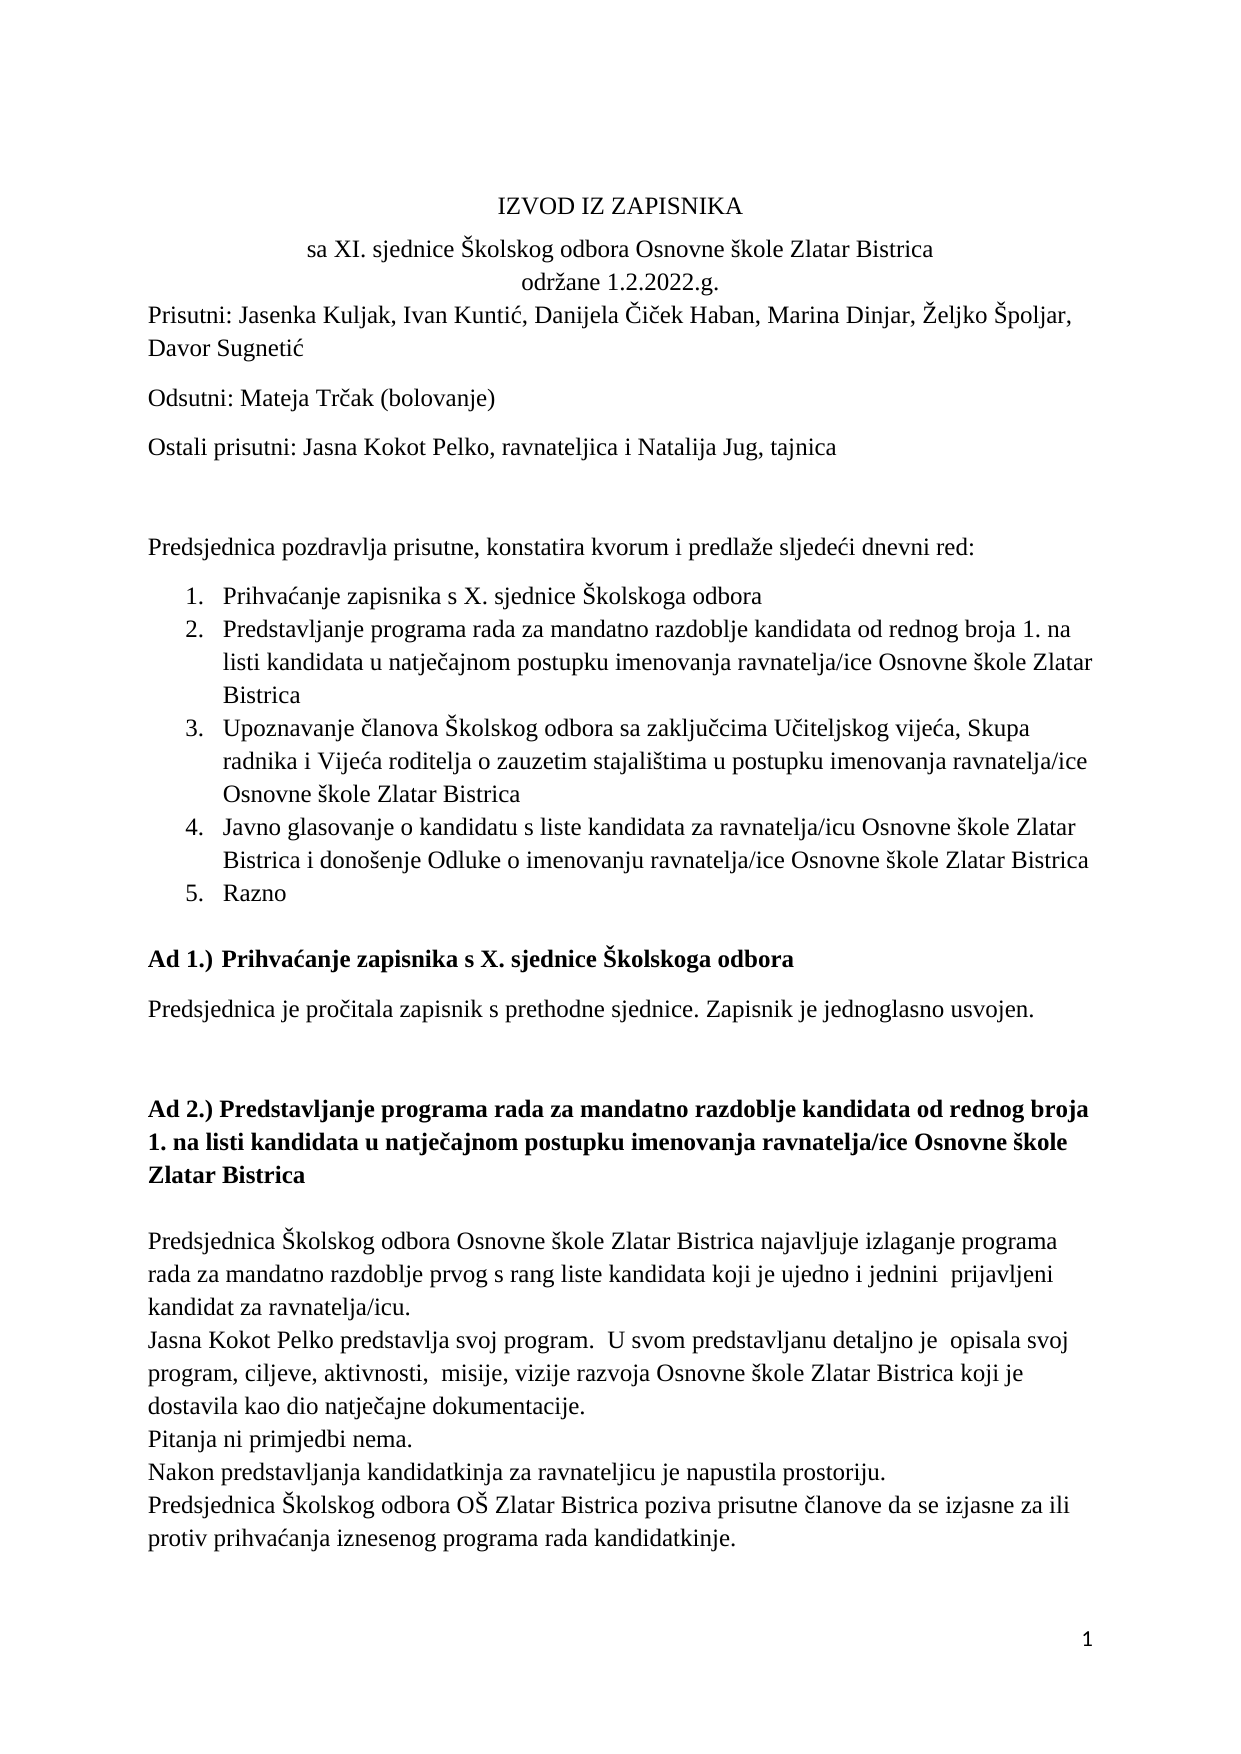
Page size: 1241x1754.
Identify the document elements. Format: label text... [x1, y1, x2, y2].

list Prihvaćanje zapisnika s X. sjednice Školskoga odbora [185, 581, 1093, 610]
text održane 1.2.2022.g. [148, 267, 1093, 296]
text Nakon predstavljanja kandidatkinja za ravnateljicu je napustila prostoriju. [148, 1457, 1093, 1486]
text Pitanja ni primjedbi nema. [148, 1424, 1093, 1453]
text IZVOD IZ ZAPISNIKA [148, 191, 1093, 219]
text Predsjednica pozdravlja prisutne, konstatira kvorum i predlaže sljedeći dnevni red: [148, 532, 1093, 560]
list Javno glasovanje o kandidatu s liste kandidata za ravnatelja/icu Osnovne škole Zlatar Bistrica i donošenje Odluke o imenovanju ravnatelja/ice Osnovne škole Zlatar Bistrica [185, 812, 1093, 874]
text Predsjednica Školskog odbora OŠ Zlatar Bistrica poziva prisutne članove da se izjasne za ili protiv prihvaćanja iznesenog programa rada kandidatkinje. [148, 1490, 1093, 1552]
text Jasna Kokot Pelko predstavlja svoj program. U svom predstavljanu detaljno je opisala svoj program, ciljeve, aktivnosti, misije, vizije razvoja Osnovne škole Zlatar Bistrica koji je dostavila kao dio natječajne dokumentacije. [148, 1325, 1093, 1419]
text Ad 1.) Prihvaćanje zapisnika s X. sjednice Školskoga odbora [148, 944, 1093, 973]
text Prisutni: Jasenka Kuljak, Ivan Kuntić, Danijela Čiček Haban, Marina Dinjar, Željko Špoljar, Davor Sugnetić [148, 300, 1093, 362]
text sa XI. sjednice Školskog odbora Osnovne škole Zlatar Bistrica [148, 234, 1093, 263]
text Ad 2.) Predstavljanje programa rada za mandatno razdoblje kandidata od rednog broja 1. na listi kandidata u natječajnom postupku imenovanja ravnatelja/ice Osnovne škole Zlatar Bistrica [148, 1094, 1093, 1188]
list Razno [185, 878, 1093, 907]
text Ostali prisutni: Jasna Kokot Pelko, ravnateljica i Natalija Jug, tajnica [148, 432, 1093, 461]
text Predsjednica je pročitala zapisnik s prethodne sjednice. Zapisnik je jednoglasno usvojen. [148, 994, 1093, 1023]
list Upoznavanje članova Školskog odbora sa zaključcima Učiteljskog vijeća, Skupa radnika i Vijeća roditelja o zauzetim stajalištima u postupku imenovanja ravnatelja/ice Osnovne škole Zlatar Bistrica [185, 713, 1093, 808]
text Odsutni: Mateja Trčak (bolovanje) [148, 383, 1093, 411]
text Predsjednica Školskog odbora Osnovne škole Zlatar Bistrica najavljuje izlaganje programa rada za mandatno razdoblje prvog s rang liste kandidata koji je ujedno i jednini prijavljeni kandidat za ravnatelja/icu. [148, 1226, 1093, 1321]
list Predstavljanje programa rada za mandatno razdoblje kandidata od rednog broja 1. na listi kandidata u natječajnom postupku imenovanja ravnatelja/ice Osnovne škole Zlatar Bistrica [185, 614, 1093, 709]
